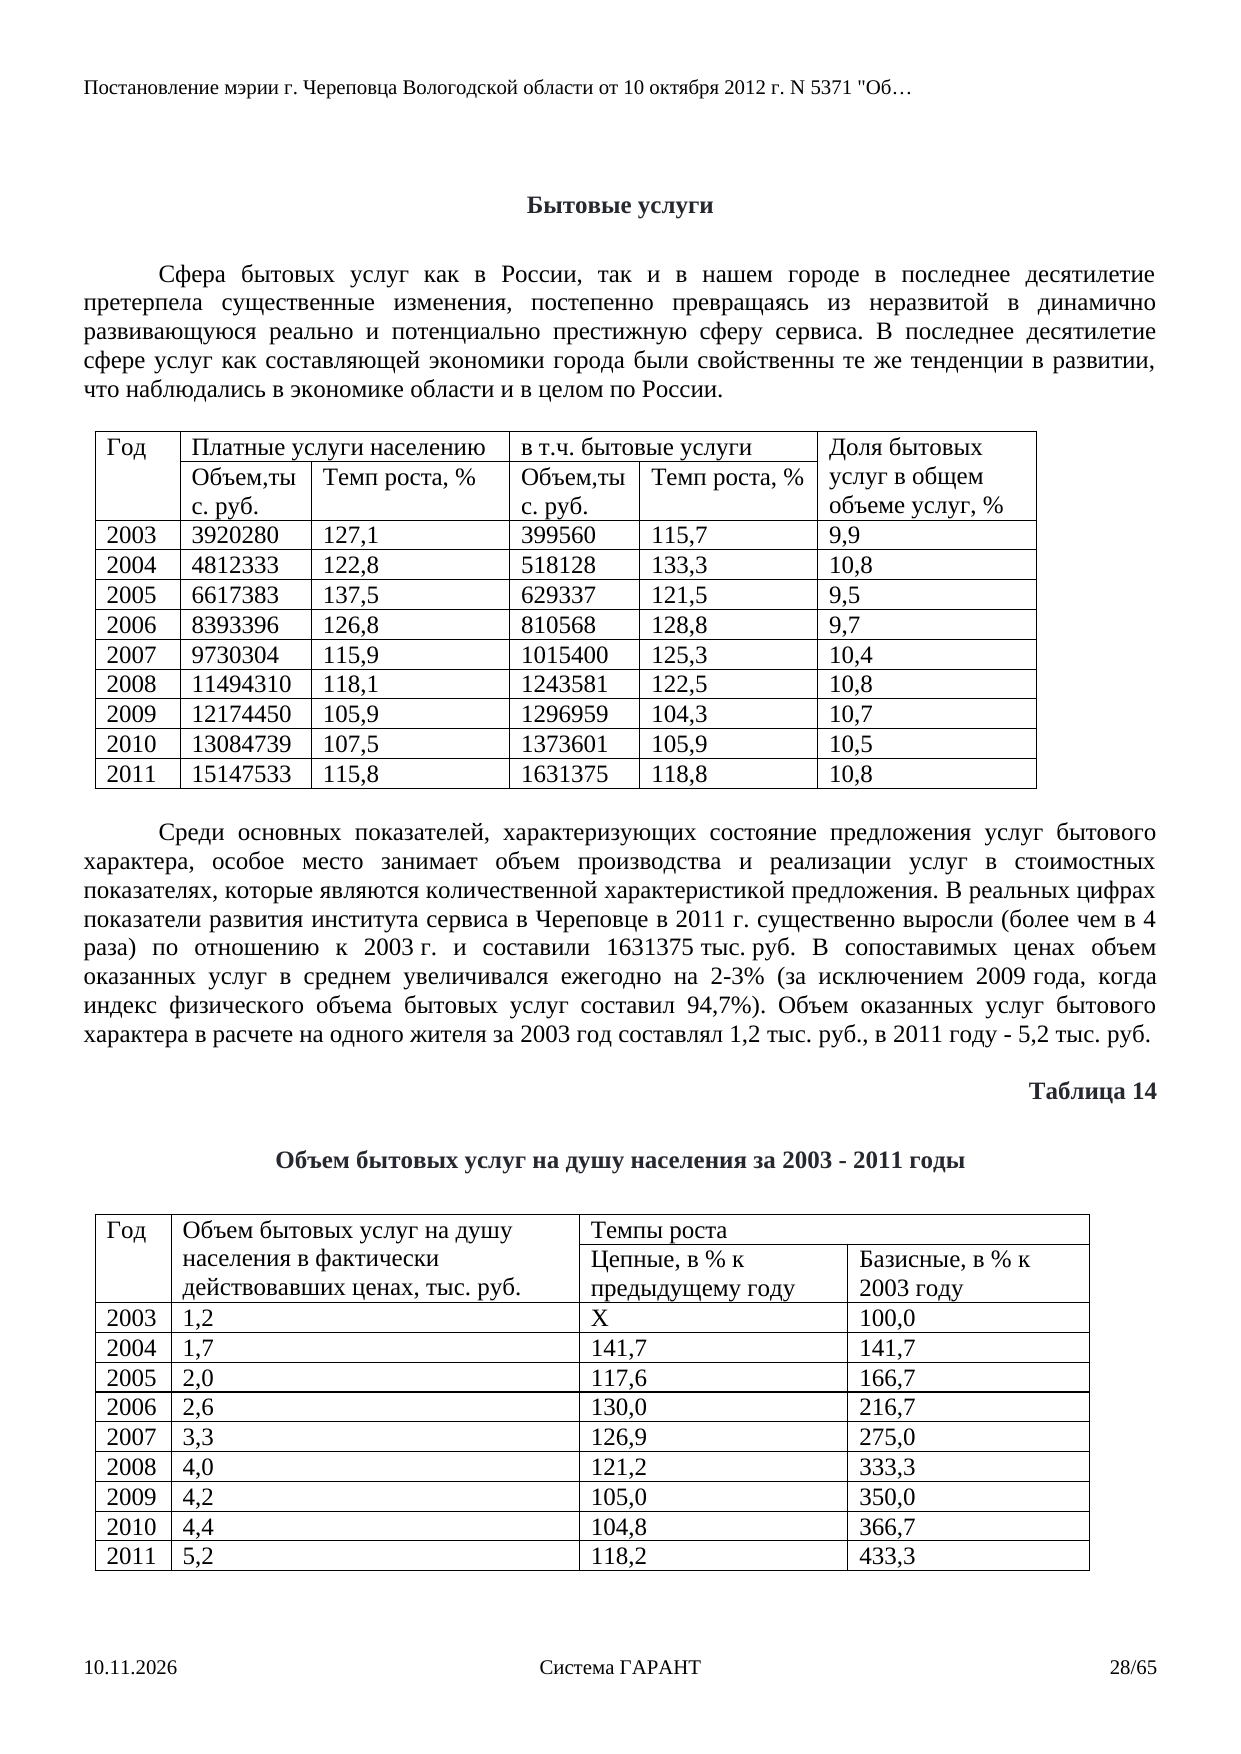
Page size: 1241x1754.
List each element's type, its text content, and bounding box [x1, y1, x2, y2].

table_cell 1243581 [510, 670, 639, 698]
table_cell 12174450 [181, 699, 311, 728]
table_cell 10,8 [818, 759, 1036, 788]
table_cell Темп роста, % [640, 462, 817, 519]
table_cell 10,8 [818, 670, 1036, 698]
table_cell 399560 [510, 521, 639, 549]
table_cell 105,9 [312, 699, 509, 728]
table_cell 2010 [96, 1512, 171, 1540]
table_cell 2005 [96, 1363, 171, 1391]
table_cell 107,5 [312, 729, 509, 758]
table_cell 4,4 [172, 1512, 579, 1540]
table_cell 137,5 [312, 580, 509, 609]
table_cell 104,8 [580, 1512, 847, 1540]
table_cell 121,2 [580, 1452, 847, 1481]
table_cell 2004 [96, 1333, 171, 1362]
table_cell 518128 [510, 550, 639, 579]
table_cell 10,5 [818, 729, 1036, 758]
table_cell 122,8 [312, 550, 509, 579]
table_cell 2008 [96, 1452, 171, 1481]
table_cell 2005 [96, 580, 180, 609]
table_header Год [96, 1215, 171, 1302]
table_cell Базисные, в % к 2003 году [848, 1245, 1089, 1302]
table_cell 2,6 [172, 1393, 579, 1421]
table_cell 366,7 [848, 1512, 1089, 1540]
table_cell 126,9 [580, 1422, 847, 1451]
table_cell 4,0 [172, 1452, 579, 1481]
table_cell 118,1 [312, 670, 509, 698]
table_cell 3,3 [172, 1422, 579, 1451]
table_cell 117,6 [580, 1363, 847, 1391]
table_cell 105,9 [640, 729, 817, 758]
table_cell 9,9 [818, 521, 1036, 549]
table_cell 2007 [96, 1422, 171, 1451]
table_cell 6617383 [181, 580, 311, 609]
table_cell Объем,тыс. руб. [510, 462, 639, 519]
table_cell 128,8 [640, 610, 817, 639]
table_cell 810568 [510, 610, 639, 639]
table_cell Цепные, в % к предыдущему году [580, 1245, 847, 1302]
text Сфера бытовых услуг как в России, так и в нашем городе в последнее десятилетие претерпела существенные изменения, постепенно превращаясь из неразвитой в динамично развивающуюся реально и потенциально престижную сферу сервиса. В последнее десятилетие сфере услуг как составляющей экономики города были свойственны те же тенденции в развитии, что наблюдались в экономике области и в целом по России. [83, 259, 1157, 402]
table_cell 13084739 [181, 729, 311, 758]
table_cell 9,7 [818, 610, 1036, 639]
table_cell 3920280 [181, 521, 311, 549]
table_cell 2007 [96, 640, 180, 668]
table_header в т.ч. бытовые услуги [510, 432, 817, 461]
table_cell 118,8 [640, 759, 817, 788]
table_cell 130,0 [580, 1393, 847, 1421]
table_cell 141,7 [580, 1333, 847, 1362]
table_cell 10,4 [818, 640, 1036, 668]
table_cell 121,5 [640, 580, 817, 609]
table_cell 350,0 [848, 1482, 1089, 1511]
table_header Доля бытовых услуг в общем объеме услуг, % [818, 432, 1036, 519]
table_cell 1,2 [172, 1303, 579, 1332]
table_cell 2011 [96, 1541, 171, 1570]
table_cell 1296959 [510, 699, 639, 728]
table_cell 4812333 [181, 550, 311, 579]
table_cell 2011 [96, 759, 180, 788]
table_cell 275,0 [848, 1422, 1089, 1451]
table_cell 115,9 [312, 640, 509, 668]
table_cell 166,7 [848, 1363, 1089, 1391]
table_cell 5,2 [172, 1541, 579, 1570]
table_cell 1015400 [510, 640, 639, 668]
table_cell 115,8 [312, 759, 509, 788]
table_header Объем бытовых услуг на душу населения в фактически действовавших ценах, тыс. руб. [172, 1215, 579, 1302]
table_cell 127,1 [312, 521, 509, 549]
table_cell Темп роста, % [312, 462, 509, 519]
table_cell 141,7 [848, 1333, 1089, 1362]
table_cell 10,7 [818, 699, 1036, 728]
table_cell 2009 [96, 1482, 171, 1511]
table_header Темпы роста [580, 1215, 1089, 1243]
table_cell 9,5 [818, 580, 1036, 609]
table_cell 4,2 [172, 1482, 579, 1511]
subtitle Объем бытовых услуг на душу населения за 2003 - 2011 годы [83, 1145, 1157, 1174]
table_cell 2003 [96, 1303, 171, 1332]
table_cell Объем,тыс. руб. [181, 462, 311, 519]
table_cell 2,0 [172, 1363, 579, 1391]
table_cell 100,0 [848, 1303, 1089, 1332]
table_cell 125,3 [640, 640, 817, 668]
table_cell 2010 [96, 729, 180, 758]
table_cell 1631375 [510, 759, 639, 788]
table_cell 2006 [96, 1393, 171, 1421]
table_cell 9730304 [181, 640, 311, 668]
text Среди основных показателей, характеризующих состояние предложения услуг бытового характера, особое место занимает объем производства и реализации услуг в стоимостных показателях, которые являются количественной характеристикой предложения. В реальных цифрах показатели развития института сервиса в Череповце в 2011 г. существенно выросли (более чем в 4 раза) по отношению к 2003 г. и составили 1631375 тыс. руб. В сопоставимых ценах объем оказанных услуг в среднем увеличивался ежегодно на 2-3% (за исключением 2009 года, когда индекс физического объема бытовых услуг составил 94,7%). Объем оказанных услуг бытового характера в расчете на одного жителя за 2003 год составлял 1,2 тыс. руб., в 2011 году - 5,2 тыс. руб. [83, 817, 1157, 1047]
text Таблица 14 [83, 1076, 1157, 1105]
table_cell 11494310 [181, 670, 311, 698]
table_cell 629337 [510, 580, 639, 609]
table_cell 2009 [96, 699, 180, 728]
table_cell 2003 [96, 521, 180, 549]
table_cell 133,3 [640, 550, 817, 579]
subtitle Бытовые услуги [83, 190, 1157, 219]
table_cell 216,7 [848, 1393, 1089, 1421]
table_cell 333,3 [848, 1452, 1089, 1481]
table_cell Х [580, 1303, 847, 1332]
table_cell 122,5 [640, 670, 817, 698]
table_cell 115,7 [640, 521, 817, 549]
table_cell 2006 [96, 610, 180, 639]
table_cell 2004 [96, 550, 180, 579]
table_cell 10,8 [818, 550, 1036, 579]
table_cell 118,2 [580, 1541, 847, 1570]
table_header Платные услуги населению [181, 432, 509, 461]
table_cell 433,3 [848, 1541, 1089, 1570]
table_cell 8393396 [181, 610, 311, 639]
table_cell 126,8 [312, 610, 509, 639]
table_cell 104,3 [640, 699, 817, 728]
table_cell 2008 [96, 670, 180, 698]
table_cell 1,7 [172, 1333, 579, 1362]
table_header Год [96, 432, 180, 519]
table_cell 105,0 [580, 1482, 847, 1511]
table_cell 15147533 [181, 759, 311, 788]
table_cell 1373601 [510, 729, 639, 758]
